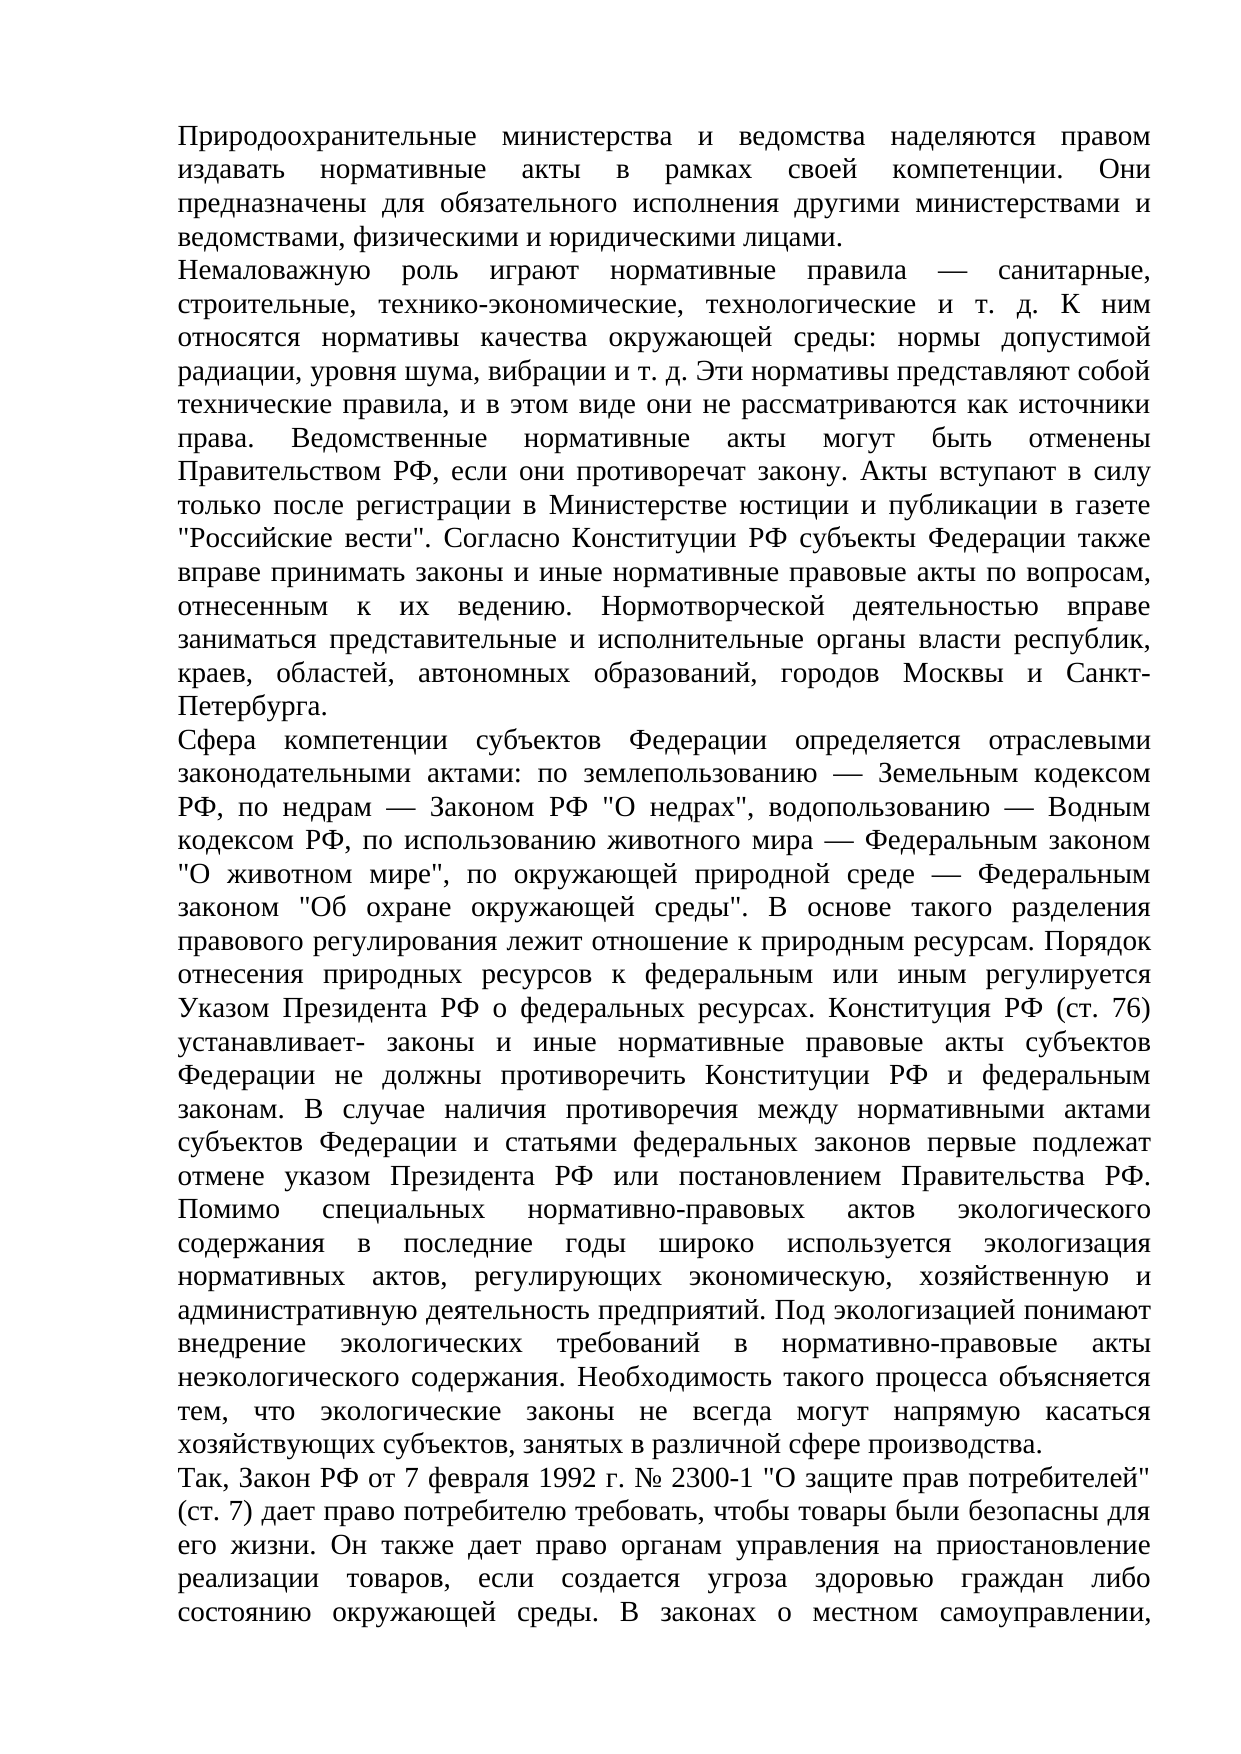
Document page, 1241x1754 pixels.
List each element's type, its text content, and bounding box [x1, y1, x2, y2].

text Немаловажную роль играют нормативные правила — санитарные, строительные, технико-экономические, технологические и т. д. К ним относятся нормативы качества окружающей среды: нормы допустимой радиации, уровня шума, вибрации и т. д. Эти нормативы представляют собой технические правила, и в этом виде они не рассматриваются как источники права. Ведомственные нормативные акты могут быть отменены Правительством РФ, если они противоречат закону. Акты вступают в силу только после регистрации в Министерстве юстиции и публикации в газете "Российские вести". Согласно Конституции РФ субъекты Федерации также вправе принимать законы и иные нормативные правовые акты по вопросам, отнесенным к их ведению. Нормотворческой деятельностью вправе заниматься представительные и исполнительные органы власти республик, краев, областей, автономных образований, городов Москвы и Санкт-Петербурга. [177, 252, 1152, 722]
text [177, 1460, 1152, 1627]
text Природоохранительные министерства и ведомства наделяются правом издавать нормативные акты в рамках своей компетенции. Они предназначены для обязательного исполнения другими министерствами и ведомствами, физическими и юридическими лицами. [177, 118, 1152, 252]
text Сфера компетенции субъектов Федерации определяется отраслевыми законодательными актами: по землепользованию — Земельным кодексом РФ, по недрам — Законом РФ "О недрах", водопользованию — Водным кодексом РФ, по использованию животного мира — Федеральным законом "О животном мире", по окружающей природной среде — Федеральным законом "Об охране окружающей среды". В основе такого разделения правового регулирования лежит отношение к природным ресурсам. Порядок отнесения природных ресурсов к федеральным или иным регулируется Указом Президента РФ о федеральных ресурсах. Конституция РФ (ст. 76) устанавливает- законы и иные нормативные правовые акты субъектов Федерации не должны противоречить Конституции РФ и федеральным законам. В случае наличия противоречия между нормативными актами субъектов Федерации и статьями федеральных законов первые подлежат отмене указом Президента РФ или постановлением Правительства РФ. Помимо специальных нормативно-правовых актов экологического содержания в последние годы широко используется экологизация нормативных актов, регулирующих экономическую, хозяйственную и административную деятельность предприятий. Под экологизацией понимают внедрение экологических требований в нормативно-правовые акты неэкологического содержания. Необходимость такого процесса объясняется тем, что экологические законы не всегда могут напрямую касаться хозяйствующих субъектов, занятых в различной сфере производства. [177, 722, 1152, 1460]
